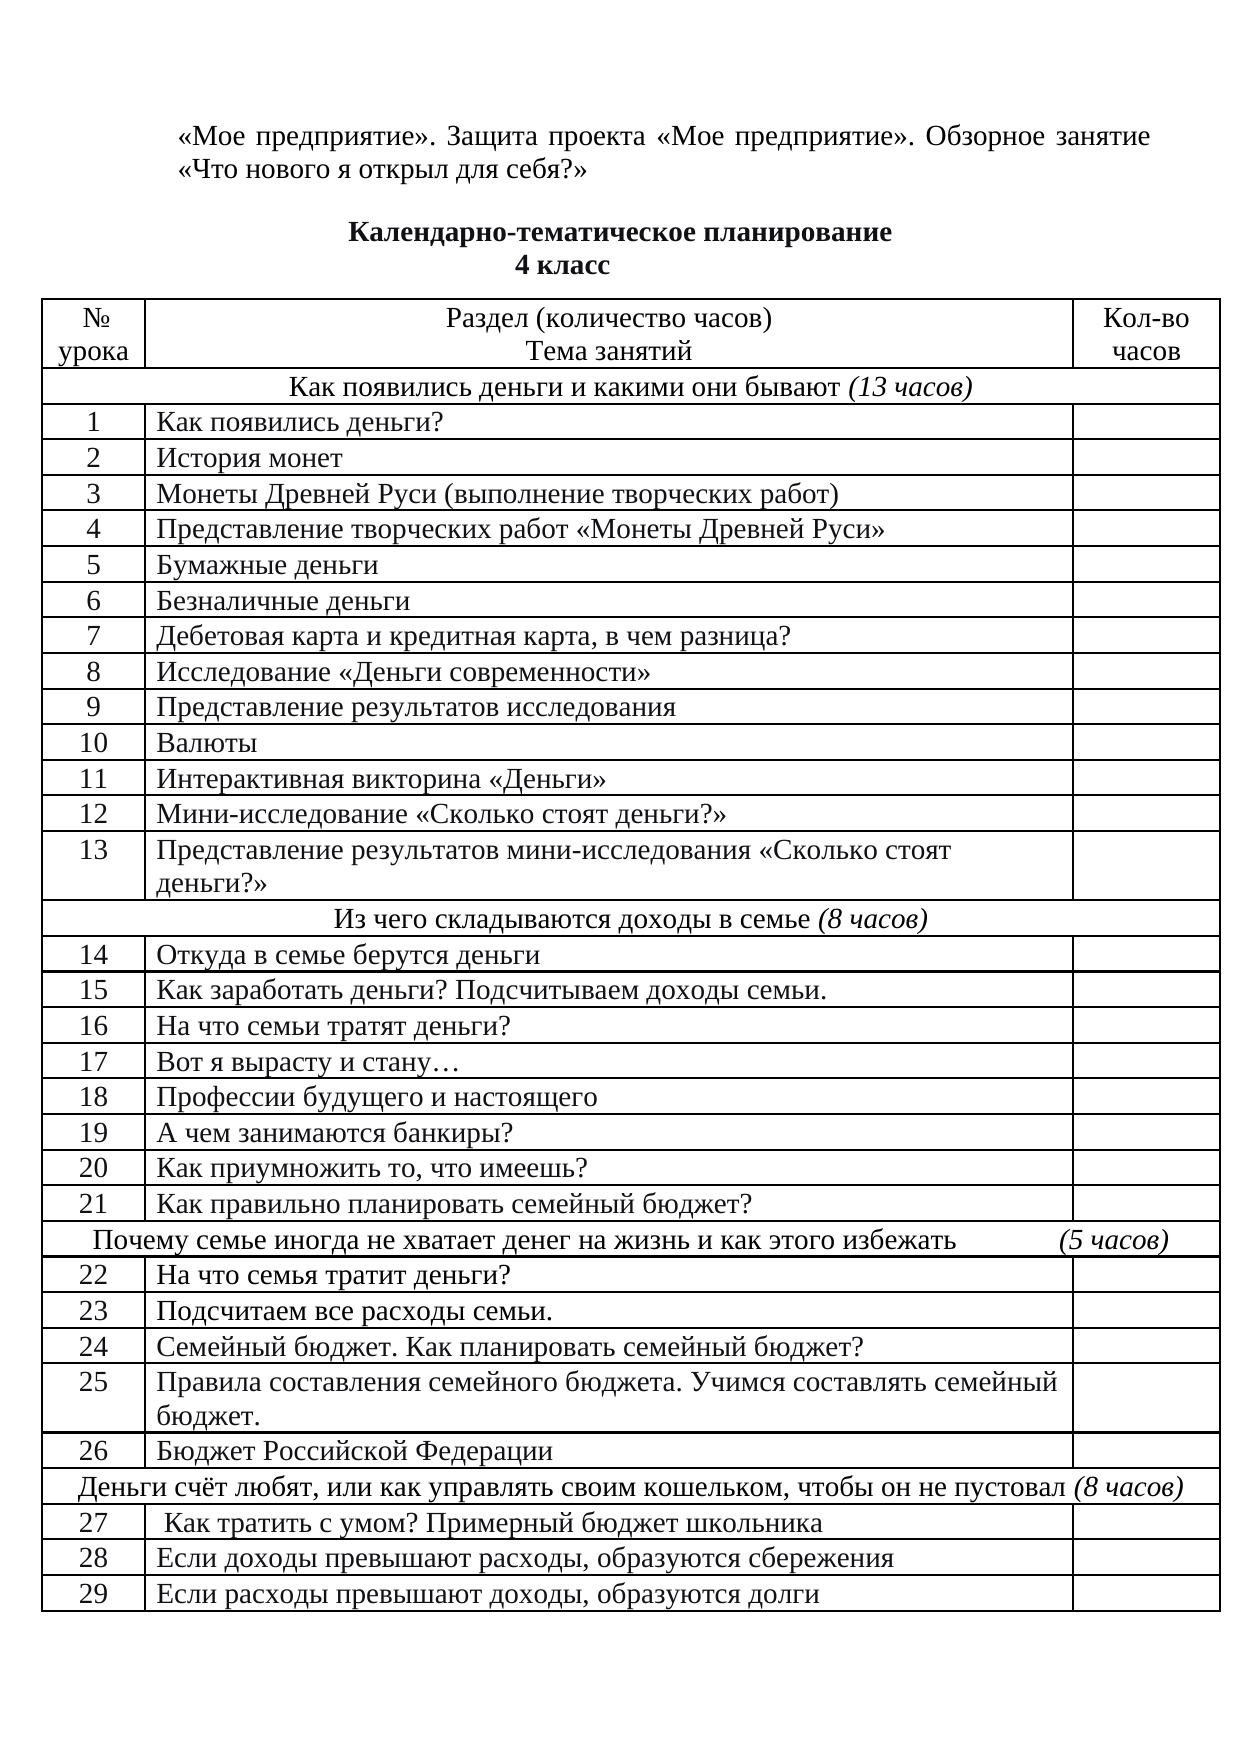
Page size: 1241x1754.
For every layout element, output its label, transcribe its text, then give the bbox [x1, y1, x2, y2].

table_cell [1074, 547, 1219, 581]
table_cell [1074, 583, 1219, 616]
table_cell 12 [43, 796, 144, 830]
table_cell [1074, 476, 1219, 509]
table_cell [1074, 1434, 1219, 1467]
table_cell Подсчитаем все расходы семьи. [146, 1293, 1072, 1327]
table_cell Интерактивная викторина «Деньги» [146, 761, 1072, 794]
table_header № урока [43, 300, 144, 367]
table_cell [1074, 690, 1219, 723]
table_cell [1074, 1151, 1219, 1184]
table_cell Вот я вырасту и стану… [146, 1044, 1072, 1077]
table_cell 25 [43, 1364, 144, 1431]
table_cell 15 [43, 973, 144, 1006]
table_cell Правила составления семейного бюджета. Учимся составлять семейный бюджет. [146, 1364, 1072, 1431]
table_cell [1074, 511, 1219, 545]
table_cell 22 [43, 1258, 144, 1291]
table_header Кол-во часов [1074, 300, 1219, 367]
table_cell Мини-исследование «Сколько стоят деньги?» [146, 796, 1072, 830]
table_cell [1074, 973, 1219, 1006]
text Календарно-тематическое планирование [74, 214, 1167, 247]
table_cell Как тратить с умом? Примерный бюджет школьника [146, 1505, 1072, 1538]
table_cell [1074, 618, 1219, 652]
table_cell 5 [43, 547, 144, 581]
table_cell Как правильно планировать семейный бюджет? [146, 1186, 1072, 1220]
table_cell 9 [43, 690, 144, 723]
table_cell Откуда в семье берутся деньги [146, 937, 1072, 970]
table_cell Почему семье иногда не хватает денег на жизнь и как этого избежать (5 часов) [43, 1222, 1219, 1255]
table_cell На что семья тратит деньги? [146, 1258, 1072, 1291]
table_cell 10 [43, 725, 144, 759]
table_cell [1074, 1044, 1219, 1077]
table_cell Если расходы превышают доходы, образуются долги [146, 1576, 1072, 1609]
table_cell Как появились деньги и какими они бывают (13 часов) [43, 369, 1219, 402]
table_cell 20 [43, 1151, 144, 1184]
table_cell 17 [43, 1044, 144, 1077]
table_cell Монеты Древней Руси (выполнение творческих работ) [146, 476, 1072, 509]
table_cell 7 [43, 618, 144, 652]
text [177, 118, 1152, 185]
table_cell Профессии будущего и настоящего [146, 1079, 1072, 1113]
table_cell Исследование «Деньги современности» [146, 654, 1072, 687]
table_header Раздел (количество часов) Тема занятий [146, 300, 1072, 367]
table_cell 26 [43, 1434, 144, 1467]
table_cell Безналичные деньги [146, 583, 1072, 616]
table_cell [1074, 1329, 1219, 1362]
table_cell Бумажные деньги [146, 547, 1072, 581]
table_cell 21 [43, 1186, 144, 1220]
table_cell Как появились деньги? [146, 405, 1072, 438]
table_cell 24 [43, 1329, 144, 1362]
table_cell Деньги счёт любят, или как управлять своим кошельком, чтобы он не пустовал (8 часов) [43, 1469, 1219, 1503]
table_cell На что семьи тратят деньги? [146, 1008, 1072, 1042]
table_cell [1074, 1079, 1219, 1113]
table_cell [1074, 1008, 1219, 1042]
table_cell А чем занимаются банкиры? [146, 1115, 1072, 1148]
table_cell Валюты [146, 725, 1072, 759]
table_cell 4 [43, 511, 144, 545]
table_cell Из чего складываются доходы в семье (8 часов) [43, 901, 1219, 935]
table_cell Представление результатов исследования [146, 690, 1072, 723]
table_cell 14 [43, 937, 144, 970]
table_cell 11 [43, 761, 144, 794]
table_cell [1074, 654, 1219, 687]
table_cell Представление результатов мини-исследования «Сколько стоят деньги?» [146, 832, 1072, 899]
table_cell 19 [43, 1115, 144, 1148]
table_cell [1074, 796, 1219, 830]
table_cell [1074, 1364, 1219, 1431]
table_cell Как заработать деньги? Подсчитываем доходы семьи. [146, 973, 1072, 1006]
table_cell [1074, 440, 1219, 474]
table_cell Семейный бюджет. Как планировать семейный бюджет? [146, 1329, 1072, 1362]
table_cell [1074, 405, 1219, 438]
table_cell [1074, 761, 1219, 794]
table_cell 6 [43, 583, 144, 616]
table_cell Как приумножить то, что имеешь? [146, 1151, 1072, 1184]
table_cell 3 [43, 476, 144, 509]
table_cell 13 [43, 832, 144, 899]
table_cell [1074, 1505, 1219, 1538]
table_cell 29 [43, 1576, 144, 1609]
table_cell 23 [43, 1293, 144, 1327]
table_cell [1074, 1576, 1219, 1609]
table_cell Дебетовая карта и кредитная карта, в чем разница? [146, 618, 1072, 652]
table_cell 8 [43, 654, 144, 687]
table_cell 18 [43, 1079, 144, 1113]
table_cell Если доходы превышают расходы, образуются сбережения [146, 1540, 1072, 1574]
table_cell 16 [43, 1008, 144, 1042]
table_cell [1074, 1293, 1219, 1327]
table_cell 2 [43, 440, 144, 474]
table_cell [1074, 832, 1219, 899]
table_cell 1 [43, 405, 144, 438]
table_cell [1074, 1186, 1219, 1220]
table_cell [1074, 937, 1219, 970]
table_cell Бюджет Российской Федерации [146, 1434, 1072, 1467]
table_cell 27 [43, 1505, 144, 1538]
table_cell [1074, 1258, 1219, 1291]
table_cell [1074, 1115, 1219, 1148]
table_cell Представление творческих работ «Монеты Древней Руси» [146, 511, 1072, 545]
table_cell История монет [146, 440, 1072, 474]
table_cell 28 [43, 1540, 144, 1574]
table_cell [1074, 725, 1219, 759]
text 4 класс [74, 247, 1167, 281]
table_cell [1074, 1540, 1219, 1574]
